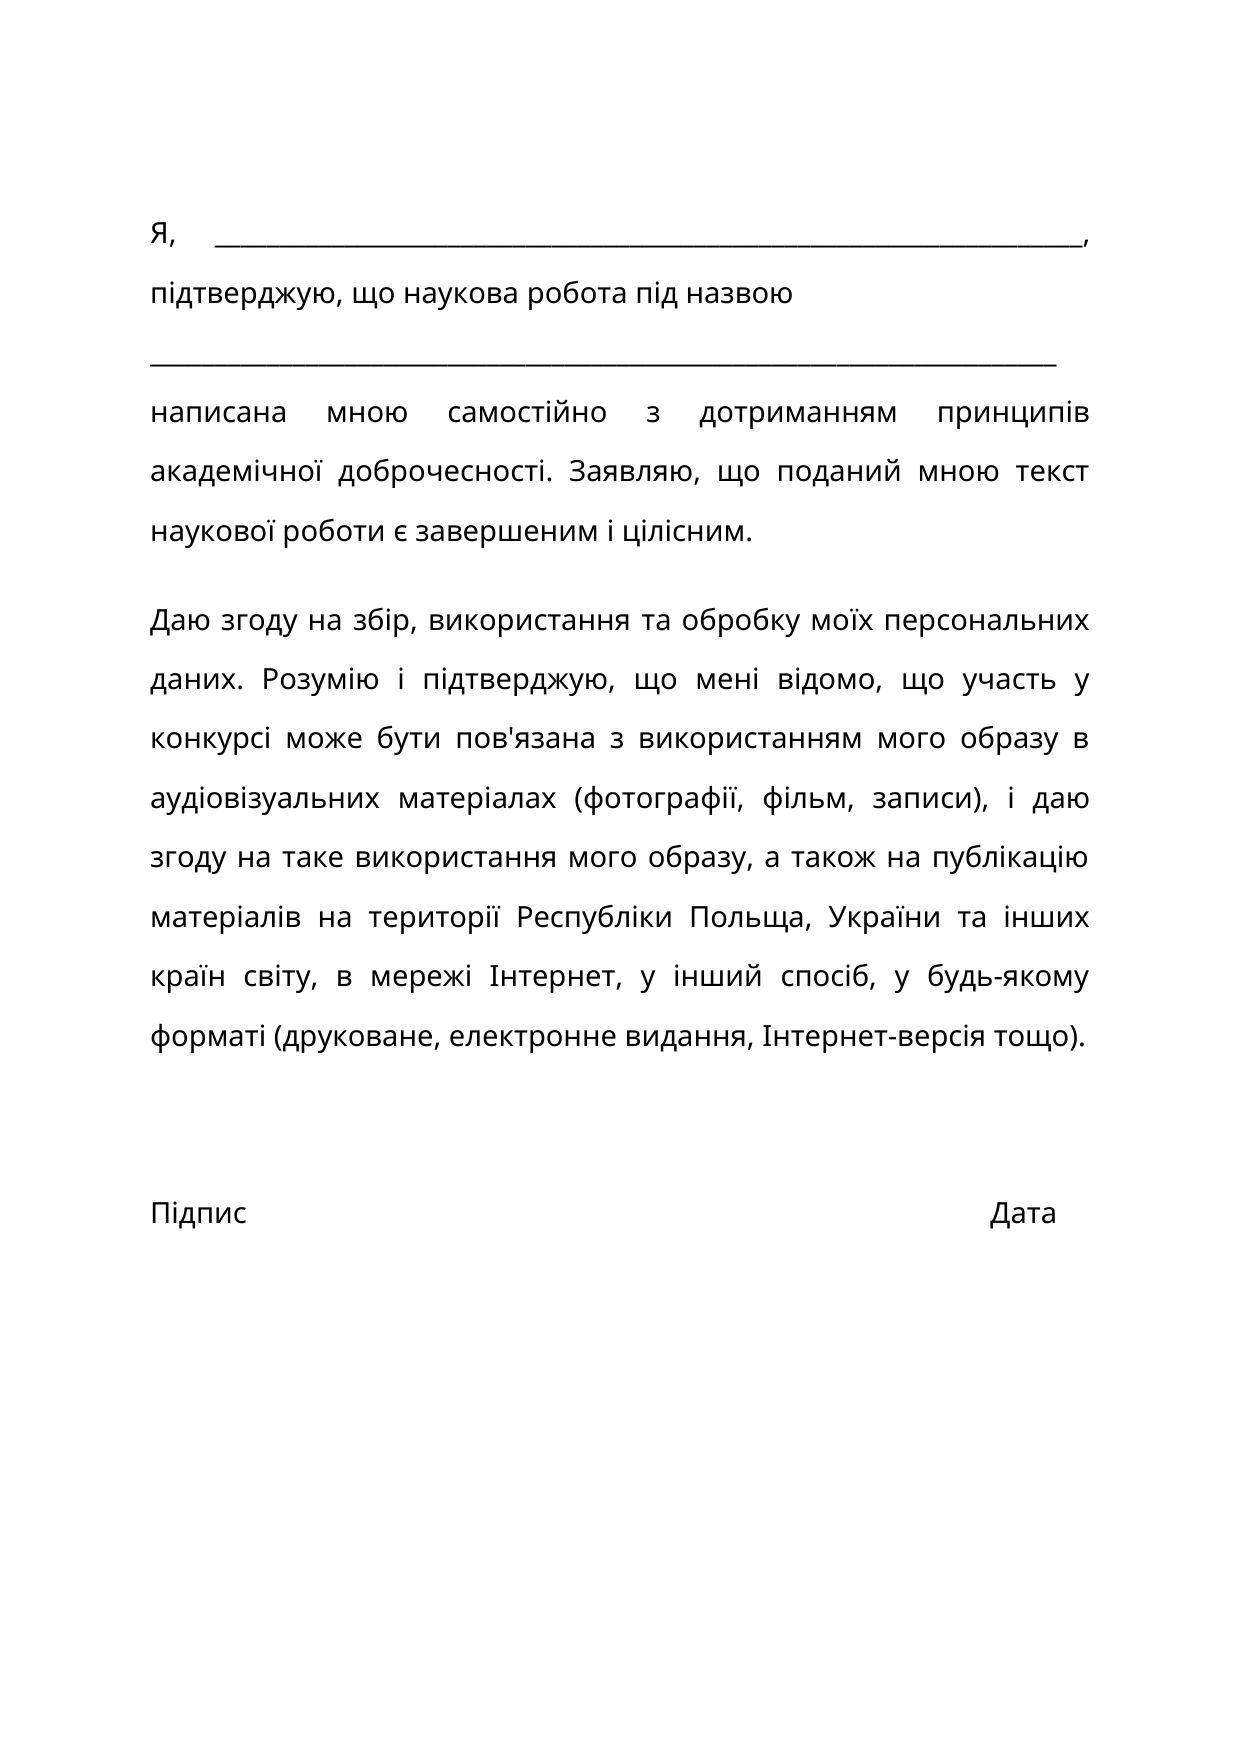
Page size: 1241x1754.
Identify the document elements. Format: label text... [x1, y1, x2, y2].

text Я, ___________________________________________________________________, підтверджую, що наукова робота під назвою ______________________________________________________________________ написана мною самостійно з дотриманням принципів академічної доброчесності. Заявляю, що поданий мною текст наукової роботи є завершеним і цілісним. [150, 213, 1090, 550]
text Даю згоду на збір, використання та обробку моїх персональних даних. Розумію і підтверджую, що мені відомо, що участь у конкурсі може бути пов'язана з використанням мого образу в аудіовізуальних матеріалах (фотографії, фільм, записи), і даю згоду на таке використання мого образу, а також на публікацію матеріалів на території Республіки Польща, України та інших країн світу, в мережі Інтернет, у інший спосіб, у будь-якому форматі (друковане, електронне видання, Інтернет-версія тощо). [150, 995, 1090, 1055]
text Даю згоду на збір, використання та обробку моїх персональних даних. Розумію і підтверджую, що мені відомо, що участь у конкурсі може бути пов'язана з використанням мого образу в аудіовізуальних матеріалах (фотографії, фільм, записи), і даю згоду на таке використання мого образу, а також на публікацію матеріалів на території Республіки Польща, України та інших країн світу, в мережі Інтернет, у інший спосіб, у будь-якому форматі (друковане, електронне видання, Інтернет-версія тощо). [150, 599, 1090, 956]
text Підпис Дата [150, 1192, 1090, 1232]
